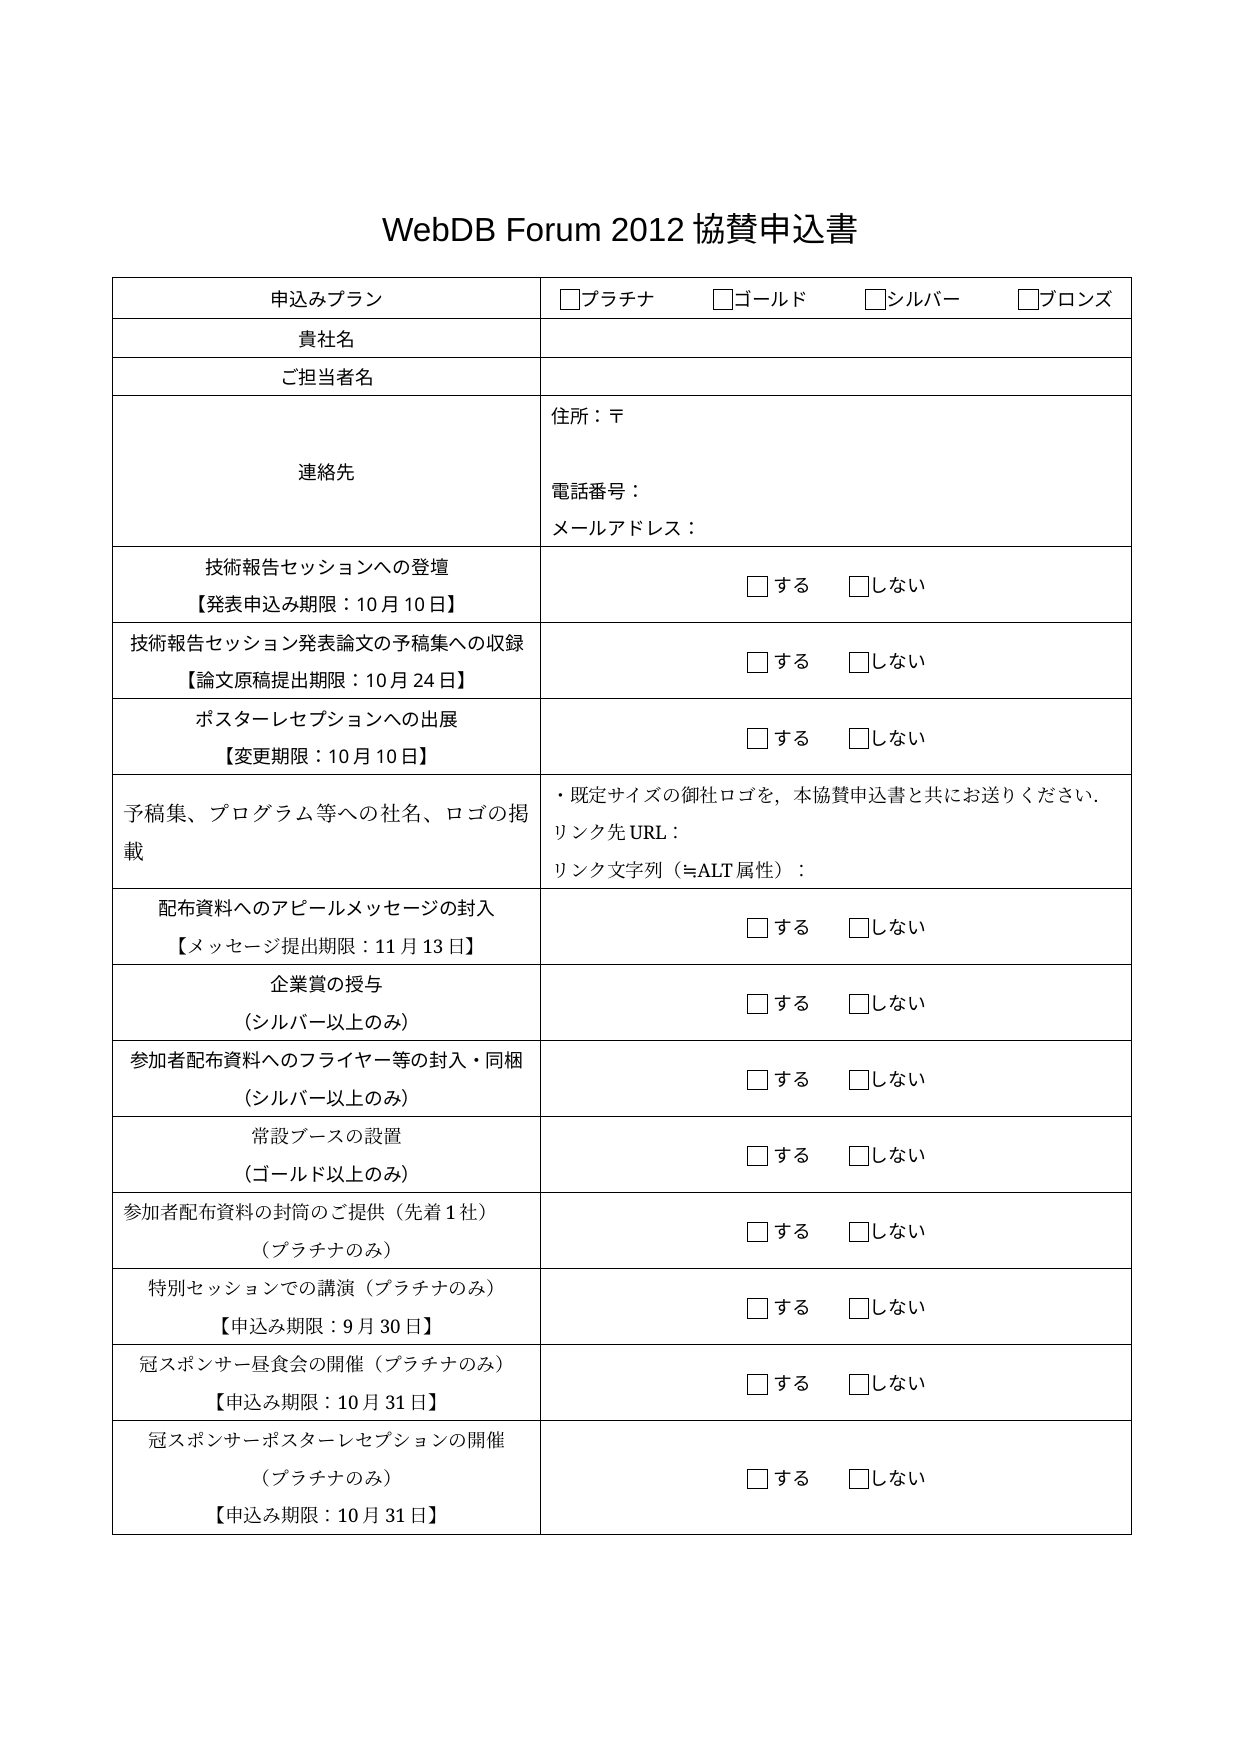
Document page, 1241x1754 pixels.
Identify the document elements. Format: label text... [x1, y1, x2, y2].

table_cell する しない [541, 1041, 1131, 1116]
table_cell 住所：〒 電話番号： メールアドレス： [541, 396, 1131, 546]
table_cell 技術報告セッション発表論文の予稿集への収録 【論文原稿提出期限：10月24日】 [113, 623, 540, 698]
table_header 申込みプラン [113, 278, 540, 318]
table_header プラチナ ゴールド シルバー ブロンズ [541, 278, 1131, 318]
table_cell 参加者配布資料へのフライヤー等の封入・同梱 （シルバー以上のみ） [113, 1041, 540, 1116]
table_cell する しない [541, 1269, 1131, 1344]
table_cell 連絡先 [113, 396, 540, 546]
table_cell ポスターレセプションへの出展 【変更期限：10月10日】 [113, 699, 540, 774]
table_cell 貴社名 [113, 319, 540, 357]
table_cell 常設ブースの設置 （ゴールド以上のみ） [113, 1117, 540, 1192]
table_cell 予稿集、プログラム等への社名、ロゴの掲載 [113, 775, 540, 888]
table_cell 冠スポンサーポスターレセプションの開催 （プラチナのみ） 【申込み期限：10月31日】 [113, 1421, 540, 1534]
table_cell ・既定サイズの御社ロゴを，本協賛申込書と共にお送りください． リンク先URL： リンク文字列（≒ALT属性）： [541, 775, 1131, 888]
table_cell 技術報告セッションへの登壇 【発表申込み期限：10月10日】 [113, 547, 540, 622]
table_cell [541, 358, 1131, 395]
table_cell 特別セッションでの講演（プラチナのみ） 【申込み期限：9月30日】 [113, 1269, 540, 1344]
table_cell する しない [541, 623, 1131, 698]
table_cell する しない [541, 965, 1131, 1040]
table_cell する しない [541, 1345, 1131, 1420]
table_cell する しない [541, 1193, 1131, 1268]
table_cell ご担当者名 [113, 358, 540, 395]
table_cell [541, 319, 1131, 357]
table_cell 参加者配布資料の封筒のご提供（先着1社） （プラチナのみ） [113, 1193, 540, 1268]
table_cell 配布資料へのアピールメッセージの封入 【メッセージ提出期限：11月13日】 [113, 889, 540, 964]
table_cell する しない [541, 889, 1131, 964]
table_cell する しない [541, 1117, 1131, 1192]
table_cell 企業賞の授与 （シルバー以上のみ） [113, 965, 540, 1040]
table_cell する しない [541, 699, 1131, 774]
table_cell する しない [541, 547, 1131, 622]
table_cell する しない [541, 1421, 1131, 1534]
table_cell 冠スポンサー昼食会の開催（プラチナのみ） 【申込み期限：10月31日】 [113, 1345, 540, 1420]
title WebDB Forum 2012協賛申込書 [112, 189, 1128, 264]
